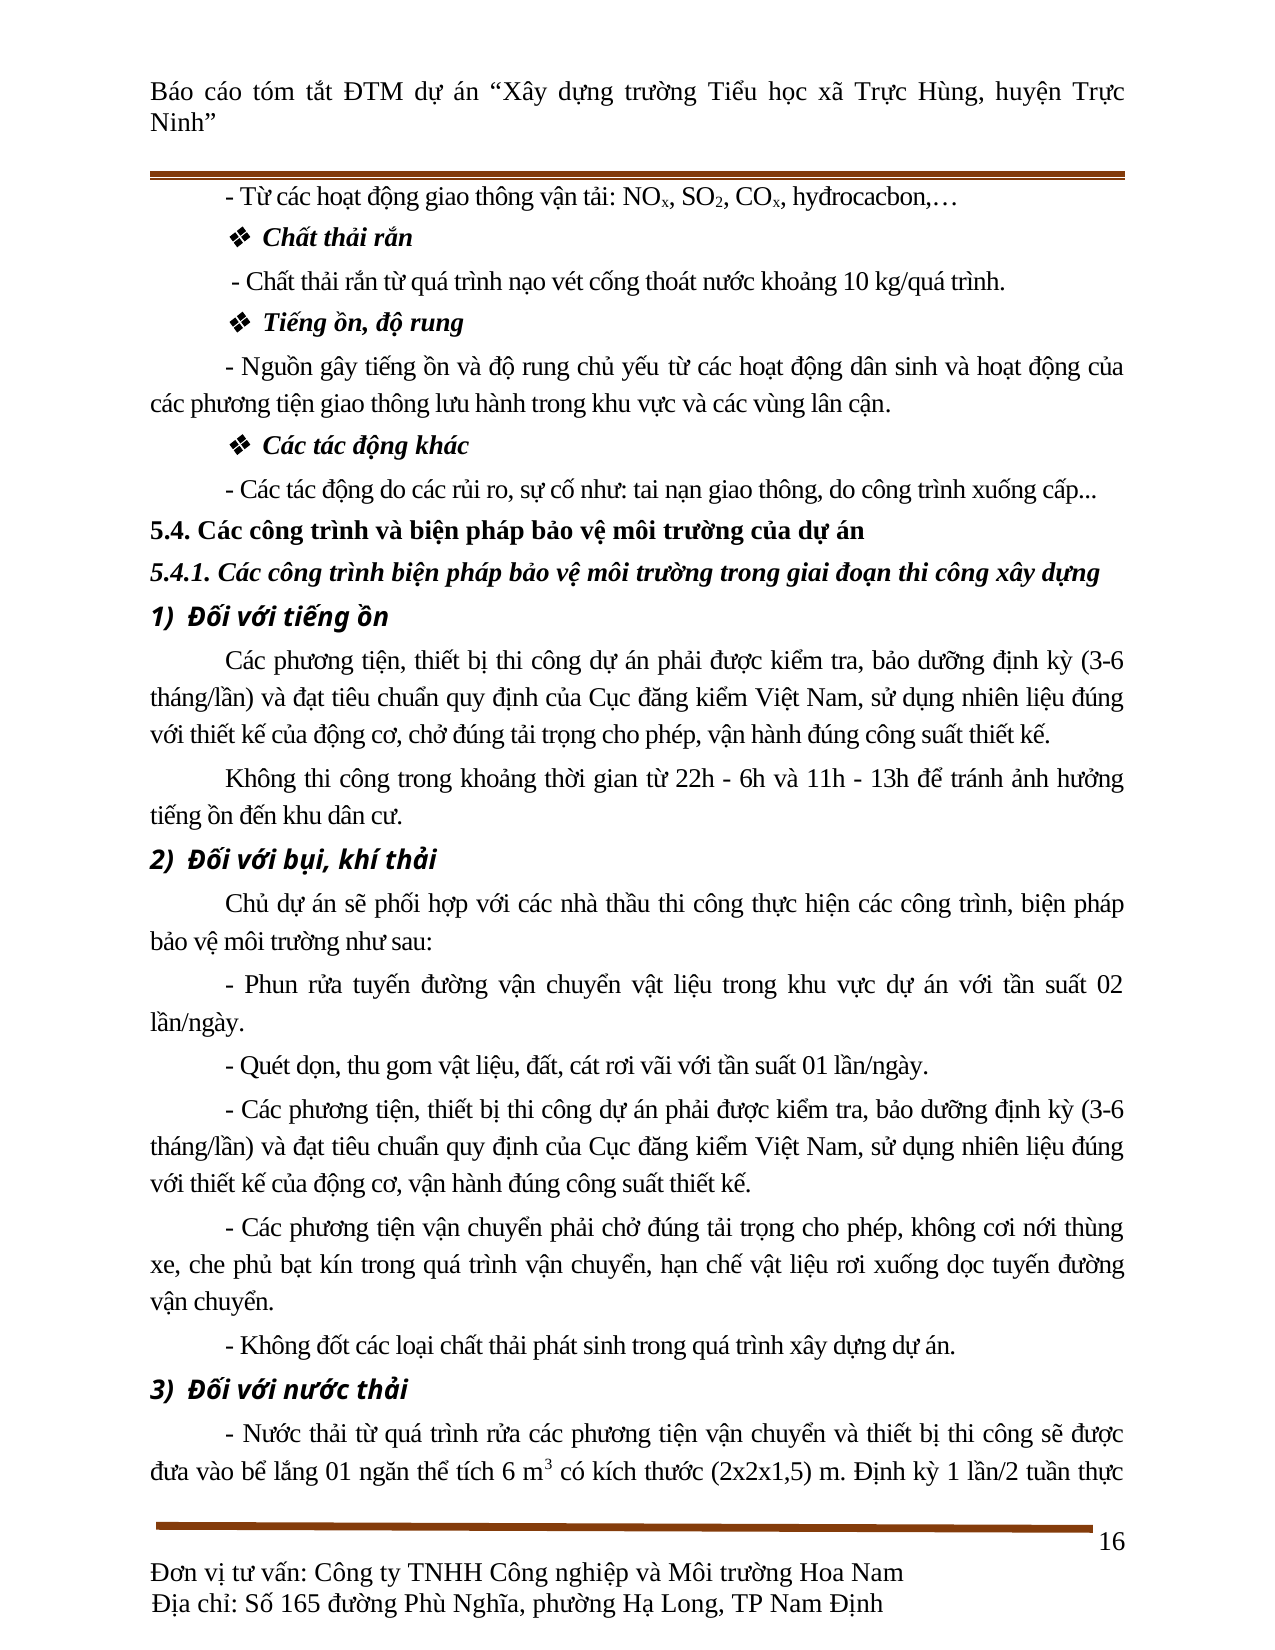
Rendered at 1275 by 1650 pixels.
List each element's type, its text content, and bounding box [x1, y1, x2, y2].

list Các tác động khác [225, 429, 1125, 460]
text Không thi công trong khoảng thời gian từ 22h - 6h và 11h - 13h để tránh ảnh hưởng tiếng ồn đến khu dân cư. [150, 762, 1125, 831]
text - Chất thải rắn từ quá trình nạo vét cống thoát nước khoảng 10 kg/quá trình. [150, 265, 1125, 296]
text Các phương tiện, thiết bị thi công dự án phải được kiểm tra, bảo dưỡng định kỳ (3-6 tháng/lần) và đạt tiêu chuẩn quy định của Cục đăng kiểm Việt Nam, sử dụng nhiên liệu đúng với thiết kế của động cơ, chở đúng tải trọng cho phép, vận hành đúng công suất thiết kế. [150, 644, 1125, 750]
subtitle 5.4. Các công trình và biện pháp bảo vệ môi trường của dự án [150, 514, 1125, 545]
text - Các phương tiện vận chuyển phải chở đúng tải trọng cho phép, không cơi nới thùng xe, che phủ bạt kín trong quá trình vận chuyển, hạn chế vật liệu rơi xuống dọc tuyến đường vận chuyển. [150, 1211, 1125, 1317]
subtitle Đối với tiếng ồn [150, 597, 1125, 634]
text - Phun rửa tuyến đường vận chuyển vật liệu trong khu vực dự án với tần suất 02 lần/ngày. [150, 968, 1125, 1037]
text - Không đốt các loại chất thải phát sinh trong quá trình xây dựng dự án. [150, 1329, 1125, 1360]
list Tiếng ồn, độ rung [225, 307, 1125, 338]
subtitle Đối với nước thải [150, 1371, 1125, 1407]
text Chủ dự án sẽ phối hợp với các nhà thầu thi công thực hiện các công trình, biện pháp bảo vệ môi trường như sau: [150, 888, 1125, 956]
text - Các phương tiện, thiết bị thi công dự án phải được kiểm tra, bảo dưỡng định kỳ (3-6 tháng/lần) và đạt tiêu chuẩn quy định của Cục đăng kiểm Việt Nam, sử dụng nhiên liệu đúng với thiết kế của động cơ, vận hành đúng công suất thiết kế. [150, 1093, 1125, 1198]
list Chất thải rắn [225, 221, 1125, 253]
text - Từ các hoạt động giao thông vận tải: NOx, SO2, COx, hyđrocacbon,… [150, 180, 1125, 211]
text - Nguồn gây tiếng ồn và độ rung chủ yếu từ các hoạt động dân sinh và hoạt động của các phương tiện giao thông lưu hành trong khu vực và các vùng lân cận. [150, 350, 1125, 419]
text - Quét dọn, thu gom vật liệu, đất, cát rơi vãi với tần suất 01 lần/ngày. [150, 1049, 1125, 1080]
subtitle Đối với bụi, khí thải [150, 841, 1125, 878]
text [150, 1417, 1125, 1486]
text - Các tác động do các rủi ro, sự cố như: tai nạn giao thông, do công trình xuống cấp... [150, 473, 1125, 504]
subtitle 5.4.1. Các công trình biện pháp bảo vệ môi trường trong giai đoạn thi công xây dựng [150, 556, 1125, 587]
